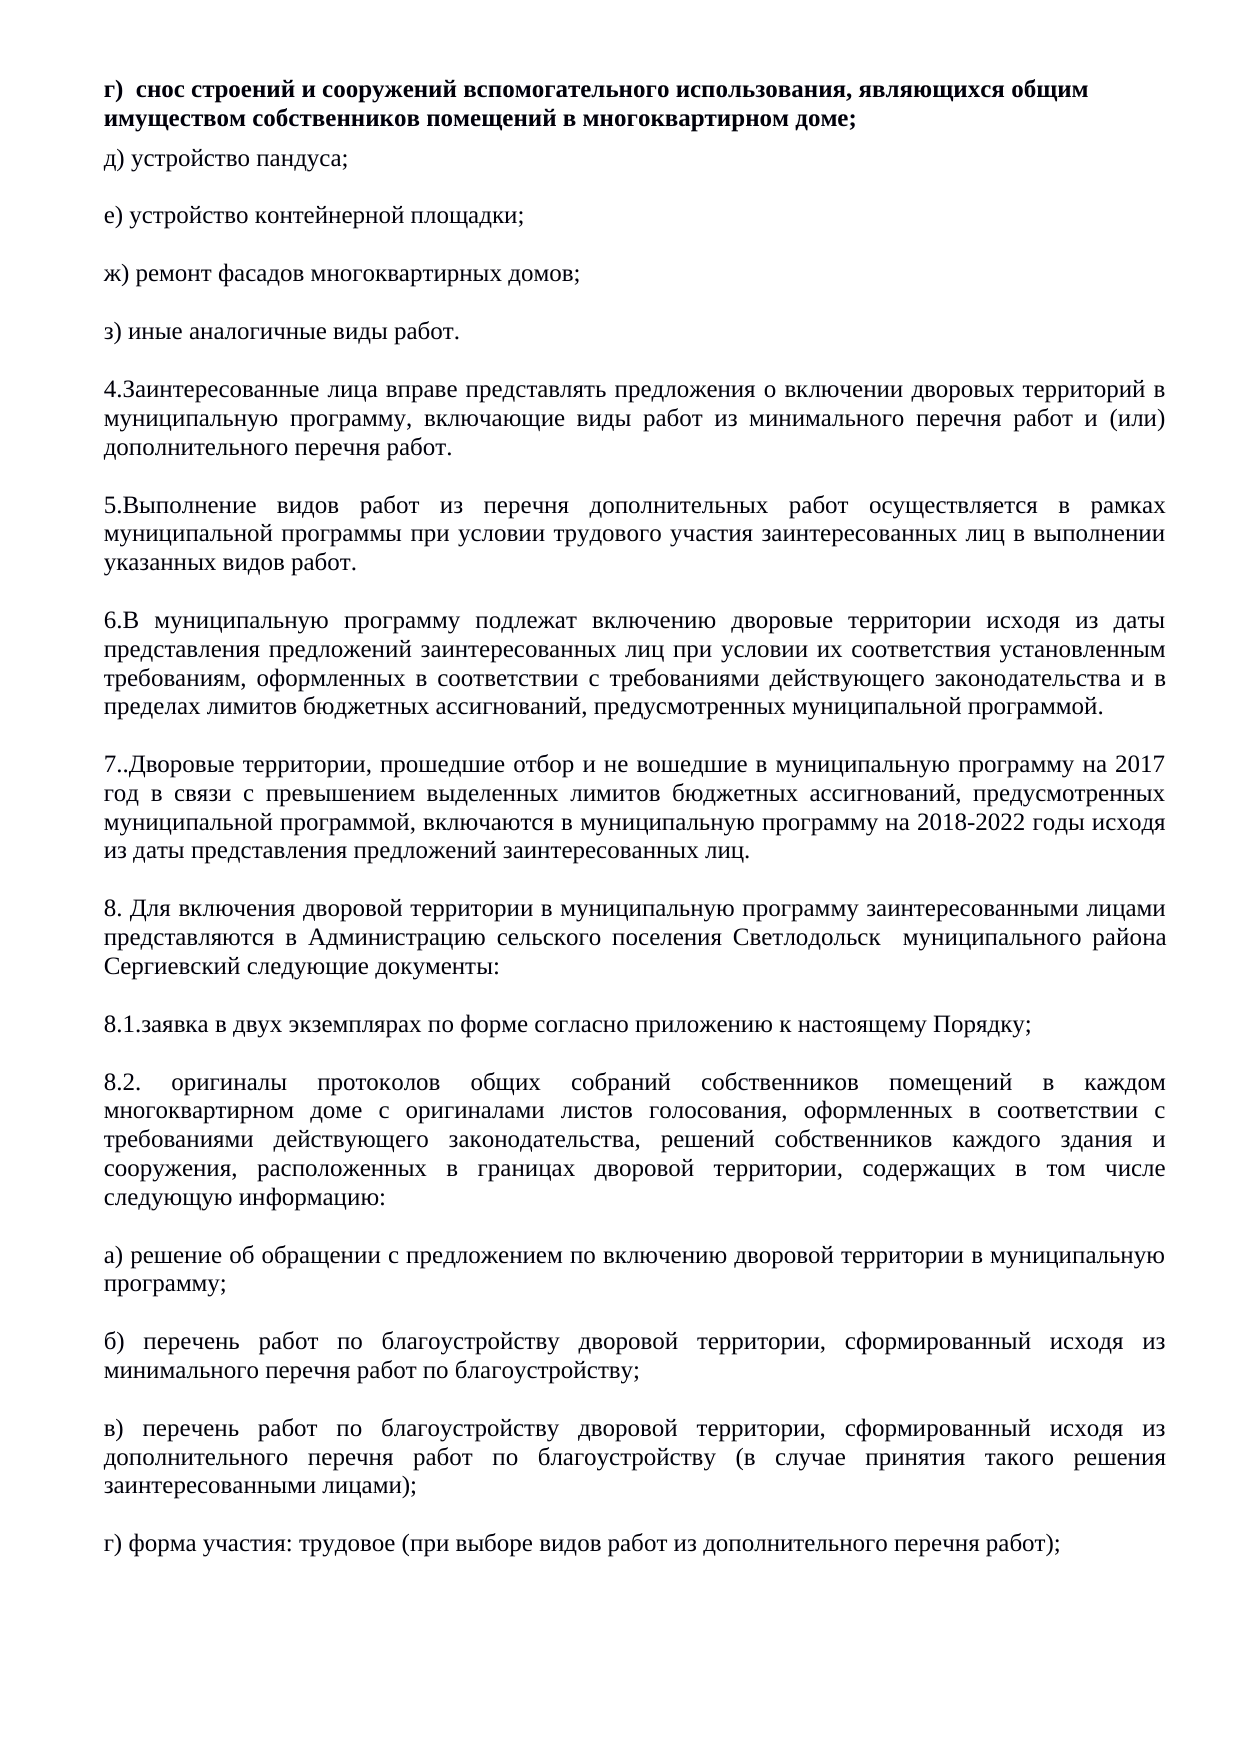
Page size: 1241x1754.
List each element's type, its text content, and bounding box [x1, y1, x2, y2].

text ж) ремонт фасадов многоквартирных домов; [103, 258, 1167, 287]
text в) перечень работ по благоустройству дворовой территории, сформированный исходя из дополнительного перечня работ по благоустройству (в случае принятия такого решения заинтересованными лицами); [103, 1413, 1167, 1499]
text 8.2. оригиналы протоколов общих собраний собственников помещений в каждом многоквартирном доме с оригиналами листов голосования, оформленных в соответствии с требованиями действующего законодательства, решений собственников каждого здания и сооружения, расположенных в границах дворовой территории, содержащих в том числе следующую информацию: [103, 1067, 1167, 1211]
text д) устройство пандуса; [103, 143, 1167, 171]
text з) иные аналогичные виды работ. [103, 316, 1167, 345]
text 8.1.заявка в двух экземплярах по форме согласно приложению к настоящему Порядку; [103, 1009, 1167, 1038]
text 7..Дворовые территории, прошедшие отбор и не вошедшие в муниципальную программу на 2017 год в связи с превышением выделенных лимитов бюджетных ассигнований, предусмотренных муниципальной программой, включаются в муниципальную программу на 2018-2022 годы исходя из даты представления предложений заинтересованных лиц. [103, 749, 1167, 864]
text г) снос строений и сооружений вспомогательного использования, являющихся общим имуществом собственников помещений в многоквартирном доме; [103, 74, 1167, 131]
text е) устройство контейнерной площадки; [103, 201, 1167, 229]
text г) форма участия: трудовое (при выборе видов работ из дополнительного перечня работ); [103, 1528, 1167, 1557]
text 5.Выполнение видов работ из перечня дополнительных работ осуществляется в рамках муниципальной программы при условии трудового участия заинтересованных лиц в выполнении указанных видов работ. [103, 490, 1167, 576]
text 6.В муниципальную программу подлежат включению дворовые территории исходя из даты представления предложений заинтересованных лиц при условии их соответствия установленным требованиям, оформленных в соответствии с требованиями действующего законодательства и в пределах лимитов бюджетных ассигнований, предусмотренных муниципальной программой. [103, 605, 1167, 720]
text 4.Заинтересованные лица вправе представлять предложения о включении дворовых территорий в муниципальную программу, включающие виды работ из минимального перечня работ и (или) дополнительного перечня работ. [103, 374, 1167, 461]
text а) решение об обращении с предложением по включению дворовой территории в муниципальную программу; [103, 1240, 1167, 1297]
text б) перечень работ по благоустройству дворовой территории, сформированный исходя из минимального перечня работ по благоустройству; [103, 1326, 1167, 1384]
text 8. Для включения дворовой территории в муниципальную программу заинтересованными лицами представляются в Администрацию сельского поселения Светлодольск муниципального района Сергиевский следующие документы: [103, 893, 1167, 980]
